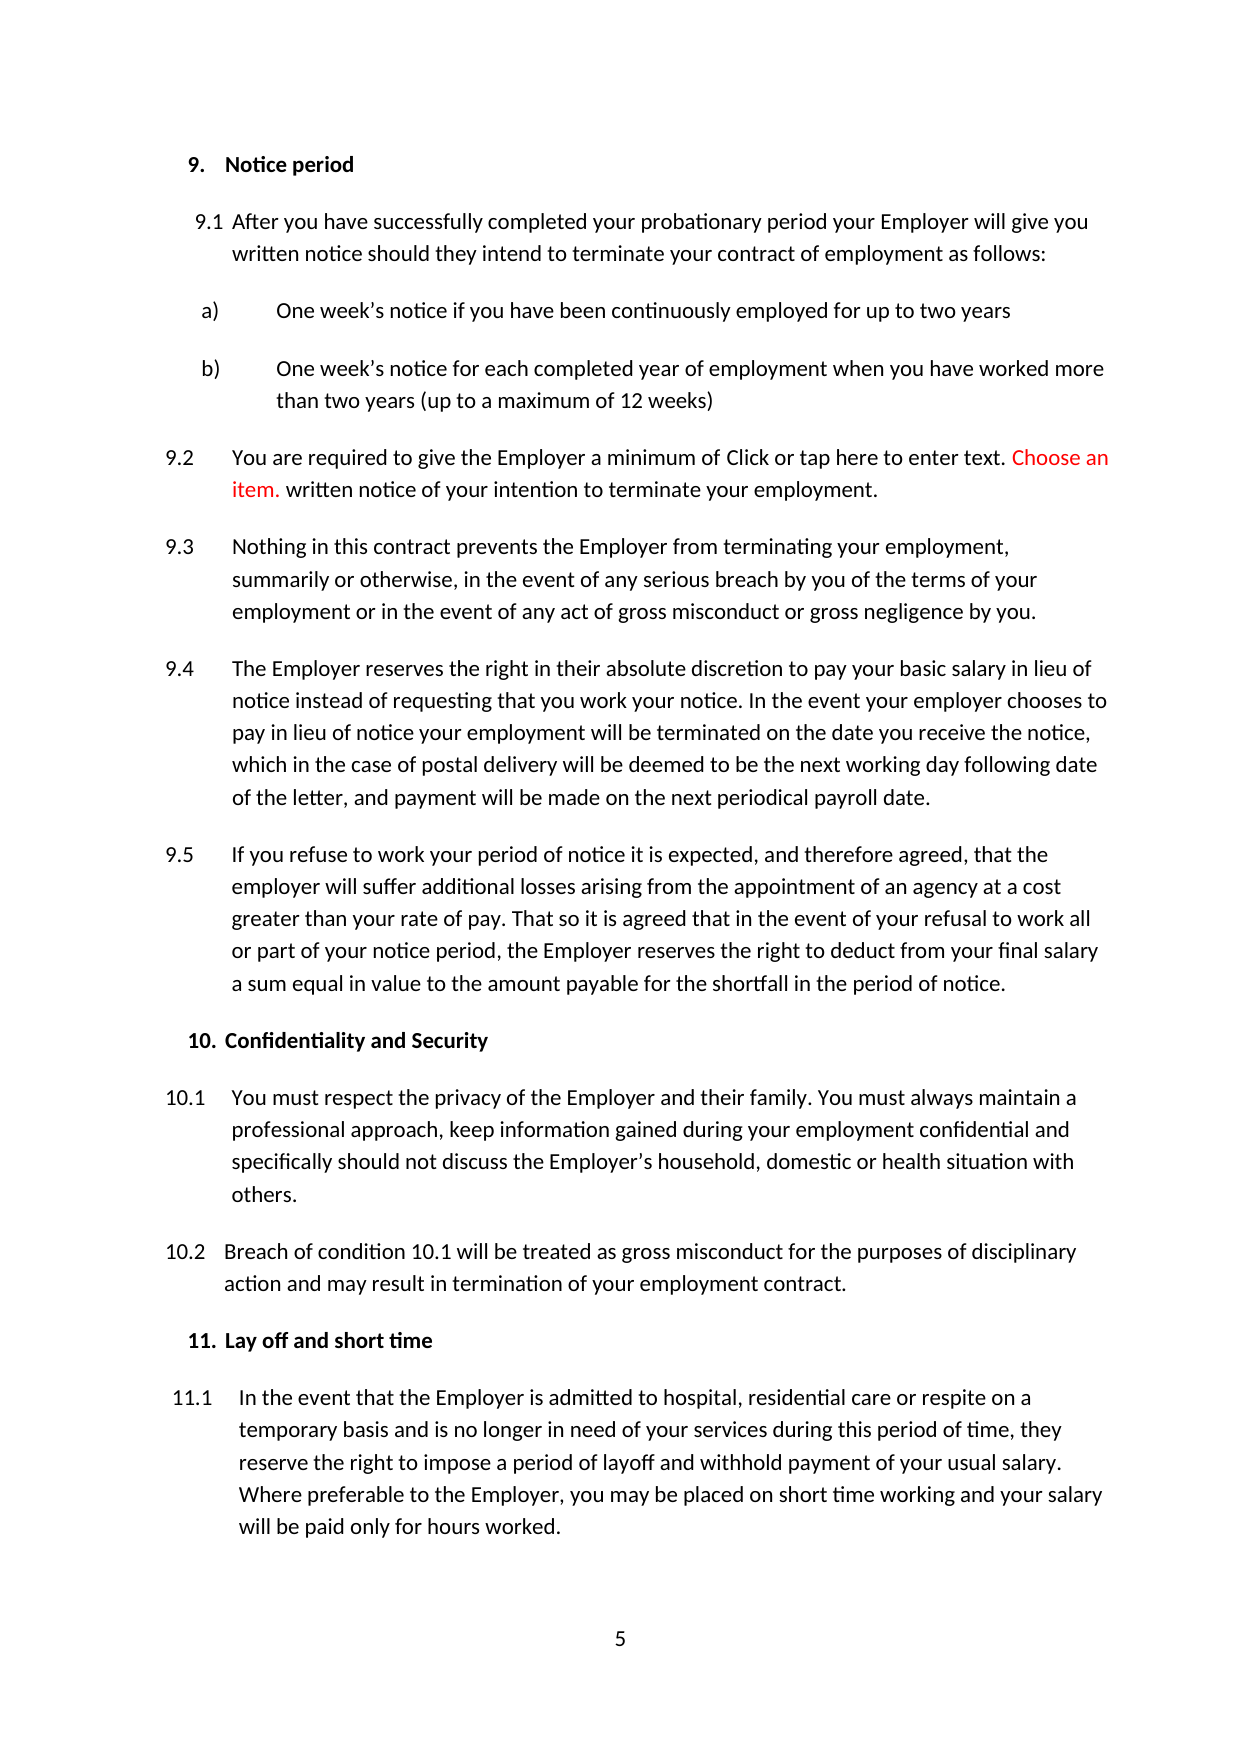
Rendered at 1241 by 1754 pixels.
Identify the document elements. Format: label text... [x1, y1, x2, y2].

subtitle Notice period [187, 150, 1090, 178]
subtitle One week’s notice if you have been continuously employed for up to two years [201, 297, 1110, 324]
subtitle After you have successfully completed your probationary period your Employer will give you written notice should they intend to terminate your contract of employment as follows: [194, 207, 1110, 267]
subtitle The Employer reserves the right in their absolute discretion to pay your basic salary in lieu of notice instead of requesting that you work your notice. In the event your employer chooses to pay in lieu of notice your employment will be terminated on the date you receive the notice, which in the case of postal delivery will be deemed to be the next working day following date of the letter, and payment will be made on the next periodical payroll date. [165, 654, 1110, 811]
subtitle You are required to give the Employer a minimum of written notice of your intention to terminate your employment. [165, 443, 1110, 503]
subtitle One week’s notice for each completed year of employment when you have worked more than two years (up to a maximum of 12 weeks) [201, 354, 1110, 414]
subtitle If you refuse to work your period of notice it is expected, and therefore agreed, that the employer will suffer additional losses arising from the appointment of an agency at a cost greater than your rate of pay. That so it is agreed that in the event of your refusal to work all or part of your notice period, the Employer reserves the right to deduct from your final salary a sum equal in value to the amount payable for the shortfall in the period of notice. [165, 840, 1110, 997]
subtitle Confidentiality and Security [187, 1026, 1090, 1054]
subtitle In the event that the Employer is admitted to hospital, residential care or respite on a temporary basis and is no longer in need of your services during this period of time, they reserve the right to impose a period of layoff and withhold payment of your usual salary. Where preferable to the Employer, you may be placed on short time working and your salary will be paid only for hours worked. [172, 1383, 1110, 1540]
subtitle Breach of condition 10.1 will be treated as gross misconduct for the purposes of disciplinary action and may result in termination of your employment contract. [165, 1237, 1110, 1297]
subtitle Nothing in this contract prevents the Employer from terminating your employment, summarily or otherwise, in the event of any serious breach by you of the terms of your employment or in the event of any act of gross misconduct or gross negligence by you. [165, 532, 1110, 625]
subtitle You must respect the privacy of the Employer and their family. You must always maintain a professional approach, keep information gained during your employment confidential and specifically should not discuss the Employer’s household, domestic or health situation with others. [165, 1083, 1110, 1208]
subtitle Lay off and short time [187, 1326, 1090, 1354]
